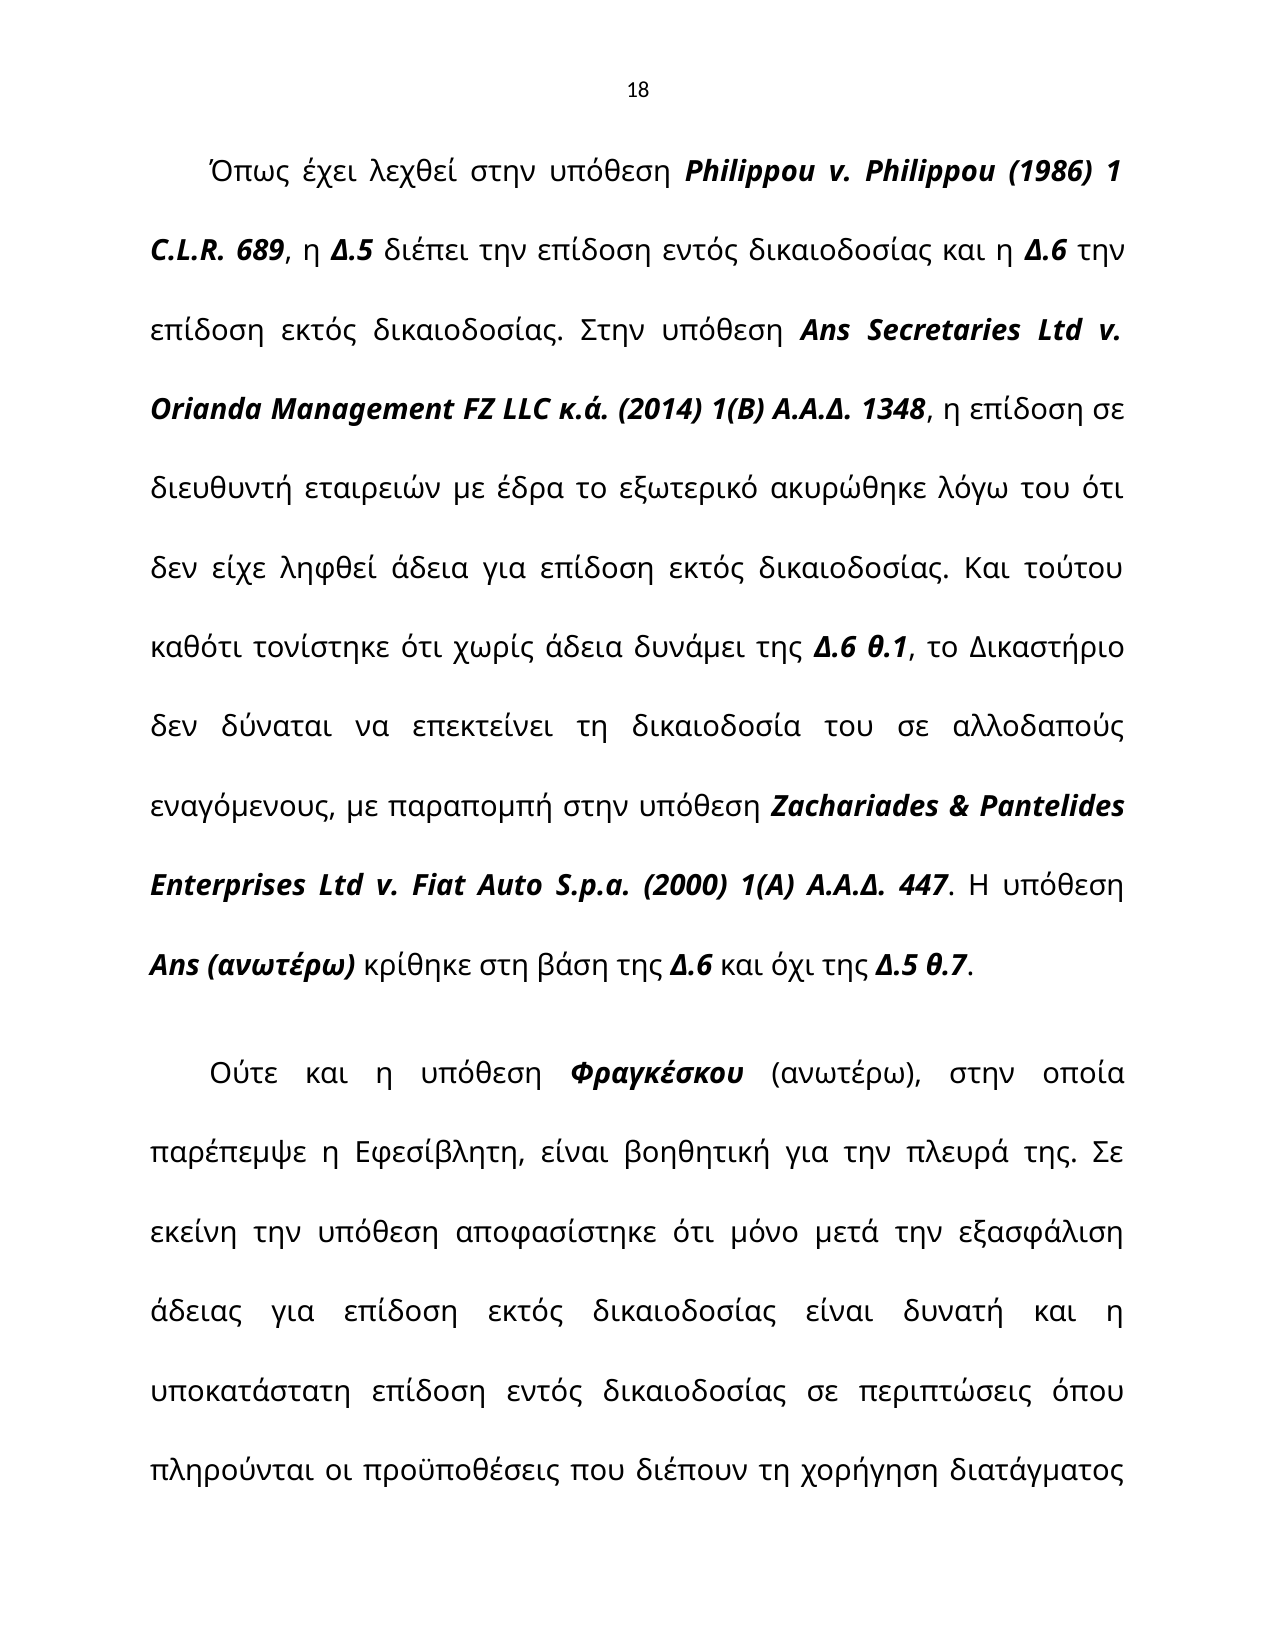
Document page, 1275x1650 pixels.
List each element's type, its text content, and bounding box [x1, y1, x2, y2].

text Όπως έχει λεχθεί στην υπόθεση Philippou v. Philippou (1986) 1 C.L.R. 689, η Δ.5 διέπει την επίδοση εντός δικαιοδοσίας και η Δ.6 την επίδοση εκτός δικαιοδοσίας. Στην υπόθεση Ans Secretaries Ltd v. Orianda Management FZ LLC κ.ά. (2014) 1(Β) Α.Α.Δ. 1348, η επίδοση σε διευθυντή εταιρειών με έδρα το εξωτερικό ακυρώθηκε λόγω του ότι δεν είχε ληφθεί άδεια για επίδοση εκτός δικαιοδοσίας. Και τούτου καθότι τονίστηκε ότι χωρίς άδεια δυνάμει της Δ.6 θ.1, το Δικαστήριο δεν δύναται να επεκτείνει τη δικαιοδοσία του σε αλλοδαπούς εναγόμενους, με παραπομπή στην υπόθεση Zachariades & Pantelides Enterprises Ltd v. Fiat Auto S.p.a. (2000) 1(A) A.A.Δ. 447. Η υπόθεση Ans (ανωτέρω) κρίθηκε στη βάση της Δ.6 και όχι της Δ.5 θ.7. [150, 150, 1125, 983]
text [150, 1052, 1125, 1489]
